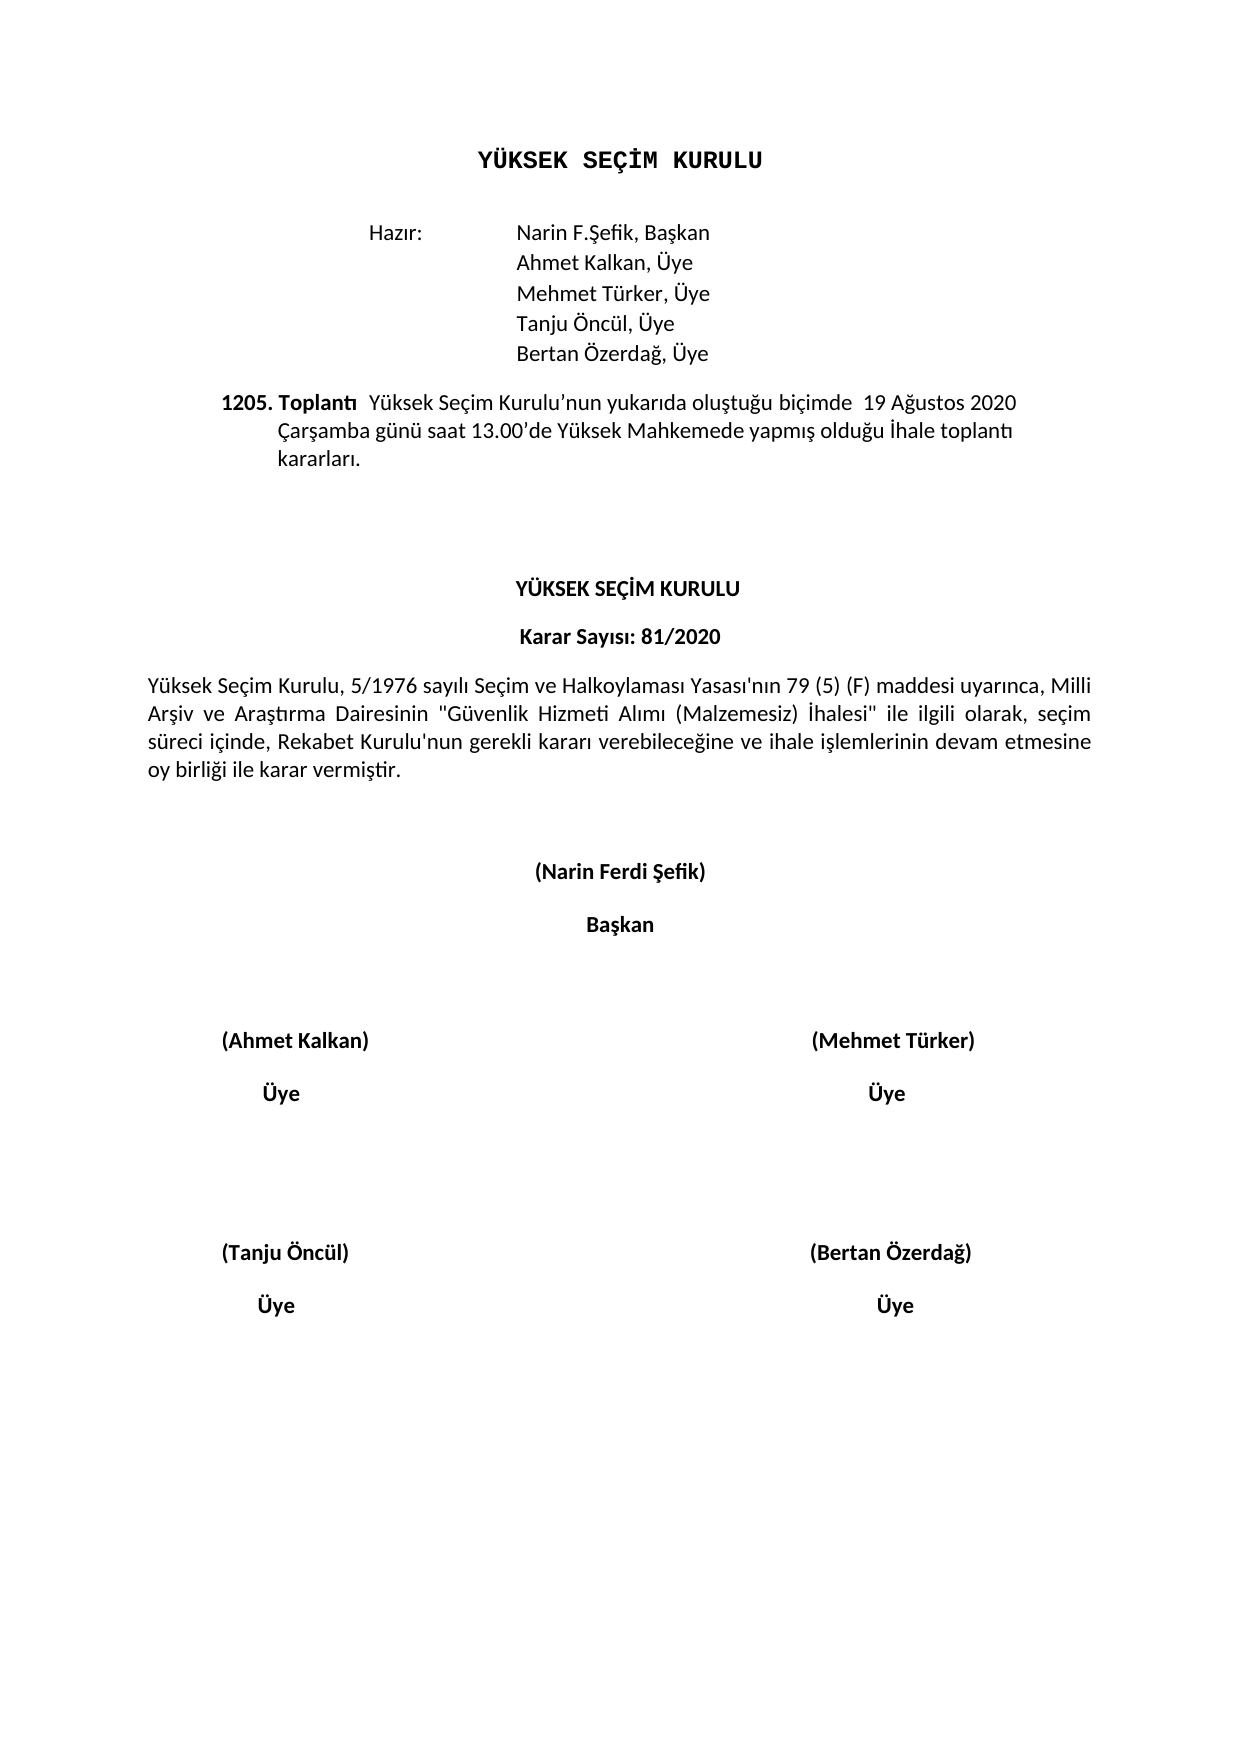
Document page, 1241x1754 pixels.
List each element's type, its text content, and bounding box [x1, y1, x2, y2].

text kararları. [221, 444, 1093, 472]
text Başkan [148, 910, 1093, 938]
text Yüksek Seçim Kurulu, 5/1976 sayılı Seçim ve Halkoylaması Yasası'nın 79 (5) (F) maddesi uyarınca, Milli Arşiv ve Araştırma Dairesinin "Güvenlik Hizmeti Alımı (Malzemesiz) İhalesi" ile ilgili olarak, seçim süreci içinde, Rekabet Kurulu'nun gerekli kararı verebileceğine ve ihale işlemlerinin devam etmesine oy birliği ile karar vermiştir. [148, 671, 1093, 783]
title YÜKSEK SEÇİM KURULU [148, 148, 1093, 176]
text Üye Üye [148, 1291, 1093, 1319]
text Karar Sayısı: 81/2020 [148, 622, 1093, 651]
text (Narin Ferdi Şefik) [148, 857, 1093, 885]
text (Tanju Öncül) (Bertan Özerdağ) [148, 1238, 1093, 1266]
text Hazır: Narin F.Şefik, Başkan [148, 218, 1093, 246]
text Üye Üye [148, 1079, 1093, 1107]
text Tanju Öncül, Üye [148, 309, 1093, 337]
text Ahmet Kalkan, Üye [148, 248, 1093, 277]
text Bertan Özerdağ, Üye [148, 339, 1093, 367]
text 1205. Toplantı Yüksek Seçim Kurulu’nun yukarıda oluştuğu biçimde 19 Ağustos 2020 [221, 388, 1093, 416]
text Mehmet Türker, Üye [148, 279, 1093, 307]
text (Ahmet Kalkan) (Mehmet Türker) [148, 1026, 1093, 1054]
text YÜKSEK SEÇİM KURULU [148, 574, 1093, 602]
text Çarşamba günü saat 13.00’de Yüksek Mahkemede yapmış olduğu İhale toplantı [221, 416, 1093, 444]
